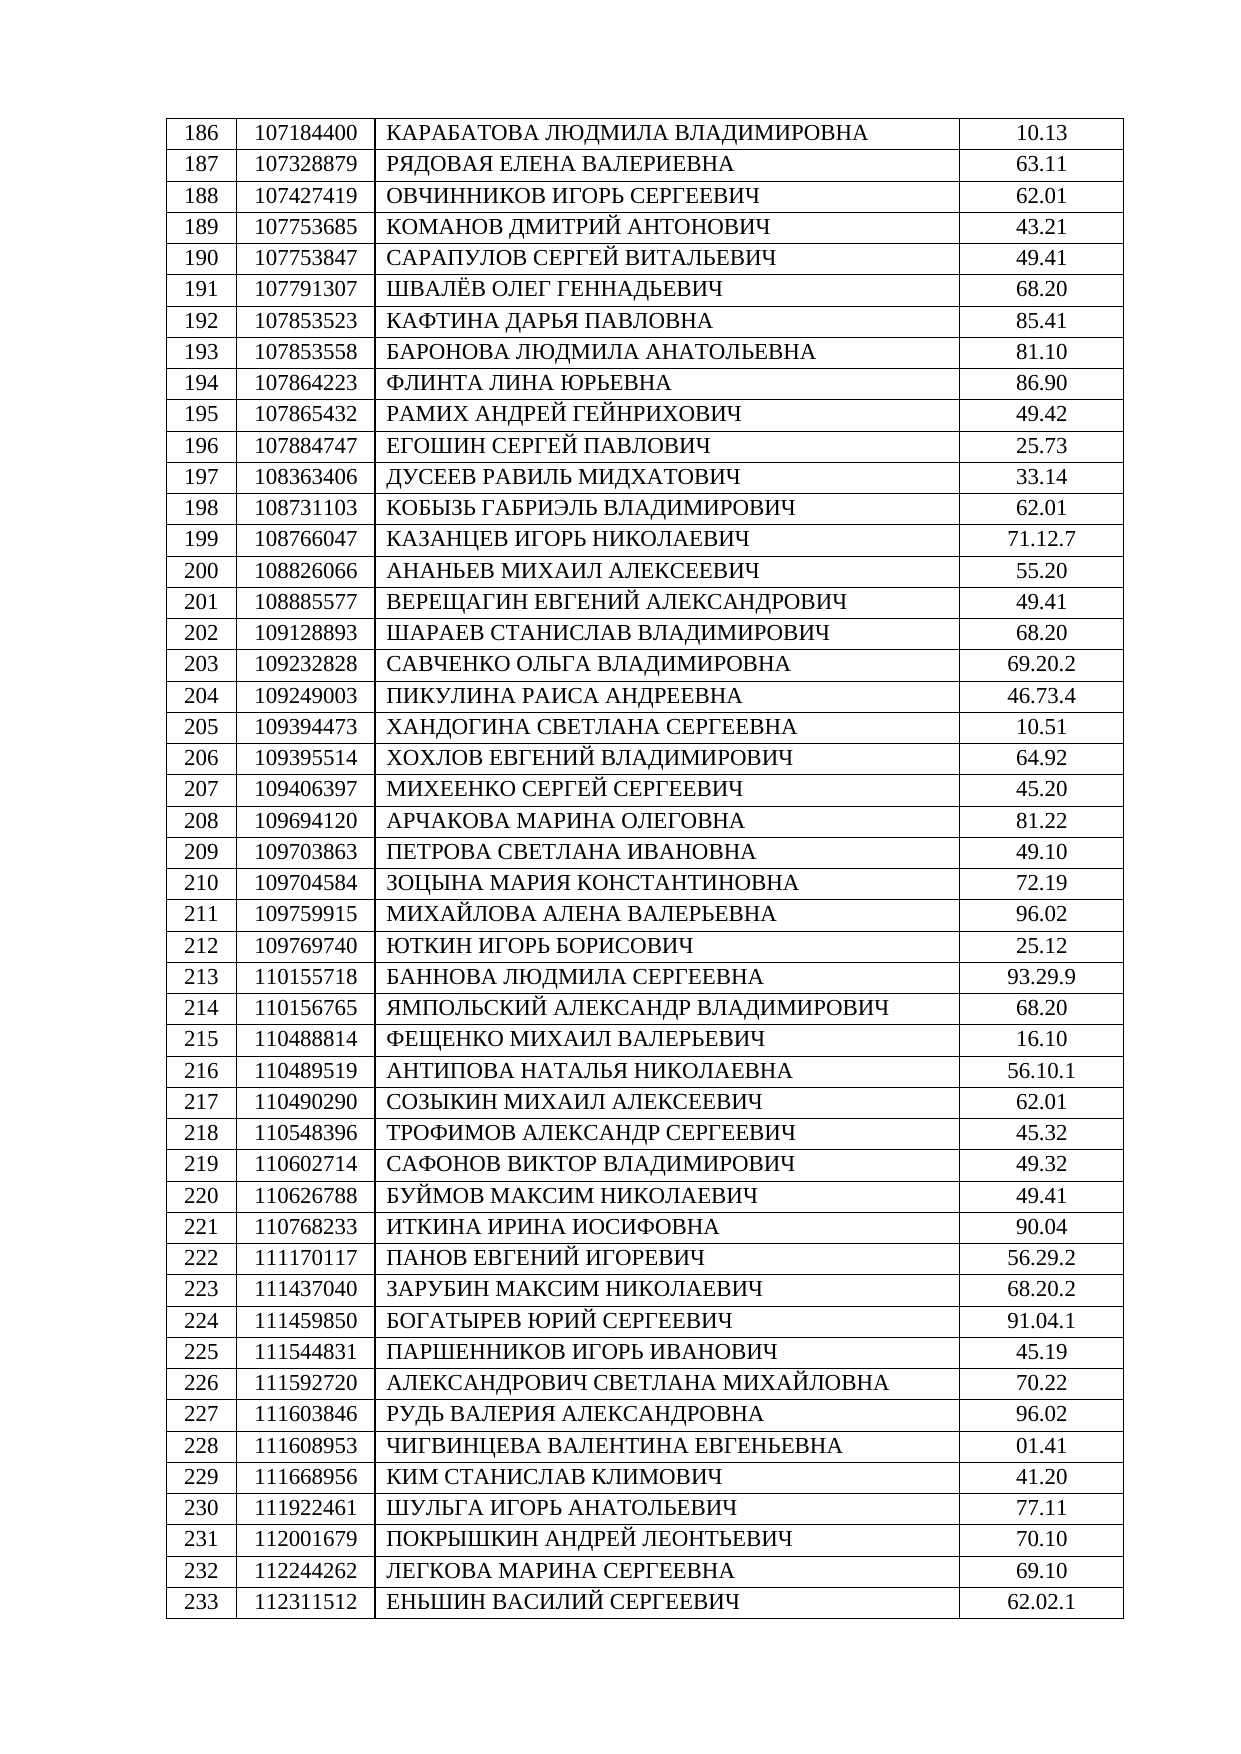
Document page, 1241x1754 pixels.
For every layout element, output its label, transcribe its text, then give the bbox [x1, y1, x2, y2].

table_cell РЯДОВАЯ ЕЛЕНА ВАЛЕРИЕВНА [376, 150, 959, 181]
table_cell 107884747 [237, 432, 374, 462]
table_cell 228 [167, 1432, 236, 1462]
table_cell 217 [167, 1088, 236, 1118]
table_cell ФЛИНТА ЛИНА ЮРЬЕВНА [376, 369, 959, 399]
table_cell ИТКИНА ИРИНА ИОСИФОВНА [376, 1213, 959, 1243]
table_cell 207 [167, 775, 236, 806]
table_cell 227 [167, 1400, 236, 1431]
table_cell АНТИПОВА НАТАЛЬЯ НИКОЛАЕВНА [376, 1057, 959, 1087]
table_cell 49.41 [960, 588, 1123, 618]
table_cell 229 [167, 1463, 236, 1493]
table_cell 112311512 [237, 1588, 374, 1618]
table_cell 111668956 [237, 1463, 374, 1493]
table_cell КАЗАНЦЕВ ИГОРЬ НИКОЛАЕВИЧ [376, 525, 959, 556]
table_cell ЧИГВИНЦЕВА ВАЛЕНТИНА ЕВГЕНЬЕВНА [376, 1432, 959, 1462]
table_cell 85.41 [960, 307, 1123, 337]
table_cell САВЧЕНКО ОЛЬГА ВЛАДИМИРОВНА [376, 650, 959, 681]
table_cell ЛЕГКОВА МАРИНА СЕРГЕЕВНА [376, 1557, 959, 1587]
table_cell БУЙМОВ МАКСИМ НИКОЛАЕВИЧ [376, 1182, 959, 1212]
table_cell 62.02.1 [960, 1588, 1123, 1618]
table_cell 202 [167, 619, 236, 649]
table_cell ПОКРЫШКИН АНДРЕЙ ЛЕОНТЬЕВИЧ [376, 1525, 959, 1556]
table_cell 45.32 [960, 1119, 1123, 1149]
table_cell 209 [167, 838, 236, 868]
table_cell 49.32 [960, 1150, 1123, 1181]
table_cell 208 [167, 807, 236, 837]
table_cell 186 [167, 119, 236, 149]
table_cell 109759915 [237, 900, 374, 931]
table_cell 68.20.2 [960, 1275, 1123, 1306]
table_cell ЗАРУБИН МАКСИМ НИКОЛАЕВИЧ [376, 1275, 959, 1306]
table_cell 110489519 [237, 1057, 374, 1087]
table_cell 81.22 [960, 807, 1123, 837]
table_cell ХОХЛОВ ЕВГЕНИЙ ВЛАДИМИРОВИЧ [376, 744, 959, 774]
table_cell САРАПУЛОВ СЕРГЕЙ ВИТАЛЬЕВИЧ [376, 244, 959, 274]
table_cell 71.12.7 [960, 525, 1123, 556]
table_cell 16.10 [960, 1025, 1123, 1056]
table_cell 77.11 [960, 1494, 1123, 1524]
table_cell 81.10 [960, 338, 1123, 368]
table_cell 86.90 [960, 369, 1123, 399]
table_cell 96.02 [960, 1400, 1123, 1431]
table_cell 25.73 [960, 432, 1123, 462]
table_cell 201 [167, 588, 236, 618]
table_cell 49.42 [960, 400, 1123, 431]
table_cell 210 [167, 869, 236, 899]
table_cell 109769740 [237, 932, 374, 962]
table_cell 96.02 [960, 900, 1123, 931]
table_cell 10.13 [960, 119, 1123, 149]
table_cell ЕНЬШИН ВАСИЛИЙ СЕРГЕЕВИЧ [376, 1588, 959, 1618]
table_cell 231 [167, 1525, 236, 1556]
table_cell 72.19 [960, 869, 1123, 899]
table_cell 110548396 [237, 1119, 374, 1149]
table_cell 211 [167, 900, 236, 931]
table_cell 107753847 [237, 244, 374, 274]
table_cell МИХАЙЛОВА АЛЕНА ВАЛЕРЬЕВНА [376, 900, 959, 931]
table_cell 203 [167, 650, 236, 681]
table_cell ПИКУЛИНА РАИСА АНДРЕЕВНА [376, 682, 959, 712]
table_cell 107864223 [237, 369, 374, 399]
table_cell 49.10 [960, 838, 1123, 868]
table_cell 111608953 [237, 1432, 374, 1462]
table_cell 70.10 [960, 1525, 1123, 1556]
table_cell 205 [167, 713, 236, 743]
table_cell 109395514 [237, 744, 374, 774]
table_cell 192 [167, 307, 236, 337]
table_cell ШАРАЕВ СТАНИСЛАВ ВЛАДИМИРОВИЧ [376, 619, 959, 649]
table_cell ФЕЩЕНКО МИХАИЛ ВАЛЕРЬЕВИЧ [376, 1025, 959, 1056]
table_cell 69.20.2 [960, 650, 1123, 681]
table_cell 198 [167, 494, 236, 524]
table_cell ЯМПОЛЬСКИЙ АЛЕКСАНДР ВЛАДИМИРОВИЧ [376, 994, 959, 1024]
table_cell 220 [167, 1182, 236, 1212]
table_cell 55.20 [960, 557, 1123, 587]
table_cell 232 [167, 1557, 236, 1587]
table_cell 109694120 [237, 807, 374, 837]
table_cell 69.10 [960, 1557, 1123, 1587]
table_cell 107427419 [237, 182, 374, 212]
table_cell 62.01 [960, 1088, 1123, 1118]
table_cell 107753685 [237, 213, 374, 243]
table_cell 107865432 [237, 400, 374, 431]
table_cell САФОНОВ ВИКТОР ВЛАДИМИРОВИЧ [376, 1150, 959, 1181]
table_cell 107791307 [237, 275, 374, 306]
table_cell 111592720 [237, 1369, 374, 1399]
table_cell 49.41 [960, 244, 1123, 274]
table_cell 108363406 [237, 463, 374, 493]
table_cell РУДЬ ВАЛЕРИЯ АЛЕКСАНДРОВНА [376, 1400, 959, 1431]
table_cell 222 [167, 1244, 236, 1274]
table_cell 45.20 [960, 775, 1123, 806]
table_cell 193 [167, 338, 236, 368]
table_cell ТРОФИМОВ АЛЕКСАНДР СЕРГЕЕВИЧ [376, 1119, 959, 1149]
table_cell 212 [167, 932, 236, 962]
table_cell РАМИХ АНДРЕЙ ГЕЙНРИХОВИЧ [376, 400, 959, 431]
table_cell КОБЫЗЬ ГАБРИЭЛЬ ВЛАДИМИРОВИЧ [376, 494, 959, 524]
table_cell 219 [167, 1150, 236, 1181]
table_cell КИМ СТАНИСЛАВ КЛИМОВИЧ [376, 1463, 959, 1493]
table_cell 230 [167, 1494, 236, 1524]
table_cell 25.12 [960, 932, 1123, 962]
table_cell 111437040 [237, 1275, 374, 1306]
table_cell 68.20 [960, 619, 1123, 649]
table_cell 108731103 [237, 494, 374, 524]
table_cell ШВАЛЁВ ОЛЕГ ГЕННАДЬЕВИЧ [376, 275, 959, 306]
table_cell АРЧАКОВА МАРИНА ОЛЕГОВНА [376, 807, 959, 837]
table_cell 110156765 [237, 994, 374, 1024]
table_cell 221 [167, 1213, 236, 1243]
table_cell 109249003 [237, 682, 374, 712]
table_cell 190 [167, 244, 236, 274]
table_cell 108885577 [237, 588, 374, 618]
table_cell 63.11 [960, 150, 1123, 181]
table_cell 110155718 [237, 963, 374, 993]
table_cell 108826066 [237, 557, 374, 587]
table_cell 110626788 [237, 1182, 374, 1212]
table_cell ЕГОШИН СЕРГЕЙ ПАВЛОВИЧ [376, 432, 959, 462]
table_cell 194 [167, 369, 236, 399]
table_cell 107853558 [237, 338, 374, 368]
table_cell ОВЧИННИКОВ ИГОРЬ СЕРГЕЕВИЧ [376, 182, 959, 212]
table_cell 46.73.4 [960, 682, 1123, 712]
table_cell БАРОНОВА ЛЮДМИЛА АНАТОЛЬЕВНА [376, 338, 959, 368]
table_cell 196 [167, 432, 236, 462]
table_cell 110602714 [237, 1150, 374, 1181]
table_cell 189 [167, 213, 236, 243]
table_cell 10.51 [960, 713, 1123, 743]
table_cell 214 [167, 994, 236, 1024]
table_cell 225 [167, 1338, 236, 1368]
table_cell 111170117 [237, 1244, 374, 1274]
table_cell СОЗЫКИН МИХАИЛ АЛЕКСЕЕВИЧ [376, 1088, 959, 1118]
table_cell 62.01 [960, 182, 1123, 212]
table_cell 93.29.9 [960, 963, 1123, 993]
table_cell 216 [167, 1057, 236, 1087]
table_cell КАФТИНА ДАРЬЯ ПАВЛОВНА [376, 307, 959, 337]
table_cell 56.29.2 [960, 1244, 1123, 1274]
table_cell БОГАТЫРЕВ ЮРИЙ СЕРГЕЕВИЧ [376, 1307, 959, 1337]
table_cell 56.10.1 [960, 1057, 1123, 1087]
table_cell 49.41 [960, 1182, 1123, 1212]
table_cell 218 [167, 1119, 236, 1149]
table_cell 213 [167, 963, 236, 993]
table_cell 109128893 [237, 619, 374, 649]
table_cell АЛЕКСАНДРОВИЧ СВЕТЛАНА МИХАЙЛОВНА [376, 1369, 959, 1399]
table_cell БАННОВА ЛЮДМИЛА СЕРГЕЕВНА [376, 963, 959, 993]
table_cell ВЕРЕЩАГИН ЕВГЕНИЙ АЛЕКСАНДРОВИЧ [376, 588, 959, 618]
table_cell 70.22 [960, 1369, 1123, 1399]
table_cell ШУЛЬГА ИГОРЬ АНАТОЛЬЕВИЧ [376, 1494, 959, 1524]
table_cell 62.01 [960, 494, 1123, 524]
table_cell 33.14 [960, 463, 1123, 493]
table_cell ПЕТРОВА СВЕТЛАНА ИВАНОВНА [376, 838, 959, 868]
table_cell 112001679 [237, 1525, 374, 1556]
table_cell 110488814 [237, 1025, 374, 1056]
table_cell 107184400 [237, 119, 374, 149]
table_cell 109394473 [237, 713, 374, 743]
table_cell 226 [167, 1369, 236, 1399]
table_cell 223 [167, 1275, 236, 1306]
table_cell ПАРШЕННИКОВ ИГОРЬ ИВАНОВИЧ [376, 1338, 959, 1368]
table_cell 112244262 [237, 1557, 374, 1587]
table_cell 109232828 [237, 650, 374, 681]
table_cell 187 [167, 150, 236, 181]
table_cell АНАНЬЕВ МИХАИЛ АЛЕКСЕЕВИЧ [376, 557, 959, 587]
table_cell 01.41 [960, 1432, 1123, 1462]
table_cell 191 [167, 275, 236, 306]
table_cell 111544831 [237, 1338, 374, 1368]
table_cell 109704584 [237, 869, 374, 899]
table_cell 91.04.1 [960, 1307, 1123, 1337]
table_cell ДУСЕЕВ РАВИЛЬ МИДХАТОВИЧ [376, 463, 959, 493]
table_cell КАРАБАТОВА ЛЮДМИЛА ВЛАДИМИРОВНА [376, 119, 959, 149]
table_cell 195 [167, 400, 236, 431]
table_cell 111459850 [237, 1307, 374, 1337]
table_cell 111603846 [237, 1400, 374, 1431]
table_cell 110490290 [237, 1088, 374, 1118]
table_cell 204 [167, 682, 236, 712]
table_cell 197 [167, 463, 236, 493]
table_cell 233 [167, 1588, 236, 1618]
table_cell 64.92 [960, 744, 1123, 774]
table_cell 43.21 [960, 213, 1123, 243]
table_cell КОМАНОВ ДМИТРИЙ АНТОНОВИЧ [376, 213, 959, 243]
table_cell 45.19 [960, 1338, 1123, 1368]
table_cell ЗОЦЫНА МАРИЯ КОНСТАНТИНОВНА [376, 869, 959, 899]
table_cell 110768233 [237, 1213, 374, 1243]
table_cell 107853523 [237, 307, 374, 337]
table_cell 90.04 [960, 1213, 1123, 1243]
table_cell 109406397 [237, 775, 374, 806]
table_cell 111922461 [237, 1494, 374, 1524]
table_cell ХАНДОГИНА СВЕТЛАНА СЕРГЕЕВНА [376, 713, 959, 743]
table_cell 215 [167, 1025, 236, 1056]
table_cell 109703863 [237, 838, 374, 868]
table_cell 68.20 [960, 994, 1123, 1024]
table_cell 199 [167, 525, 236, 556]
table_cell 41.20 [960, 1463, 1123, 1493]
table_cell 68.20 [960, 275, 1123, 306]
table_cell 188 [167, 182, 236, 212]
table_cell ЮТКИН ИГОРЬ БОРИСОВИЧ [376, 932, 959, 962]
table_cell 224 [167, 1307, 236, 1337]
table_cell 200 [167, 557, 236, 587]
table_cell 108766047 [237, 525, 374, 556]
table_cell ПАНОВ ЕВГЕНИЙ ИГОРЕВИЧ [376, 1244, 959, 1274]
table_cell 107328879 [237, 150, 374, 181]
table_cell 206 [167, 744, 236, 774]
table_cell МИХЕЕНКО СЕРГЕЙ СЕРГЕЕВИЧ [376, 775, 959, 806]
